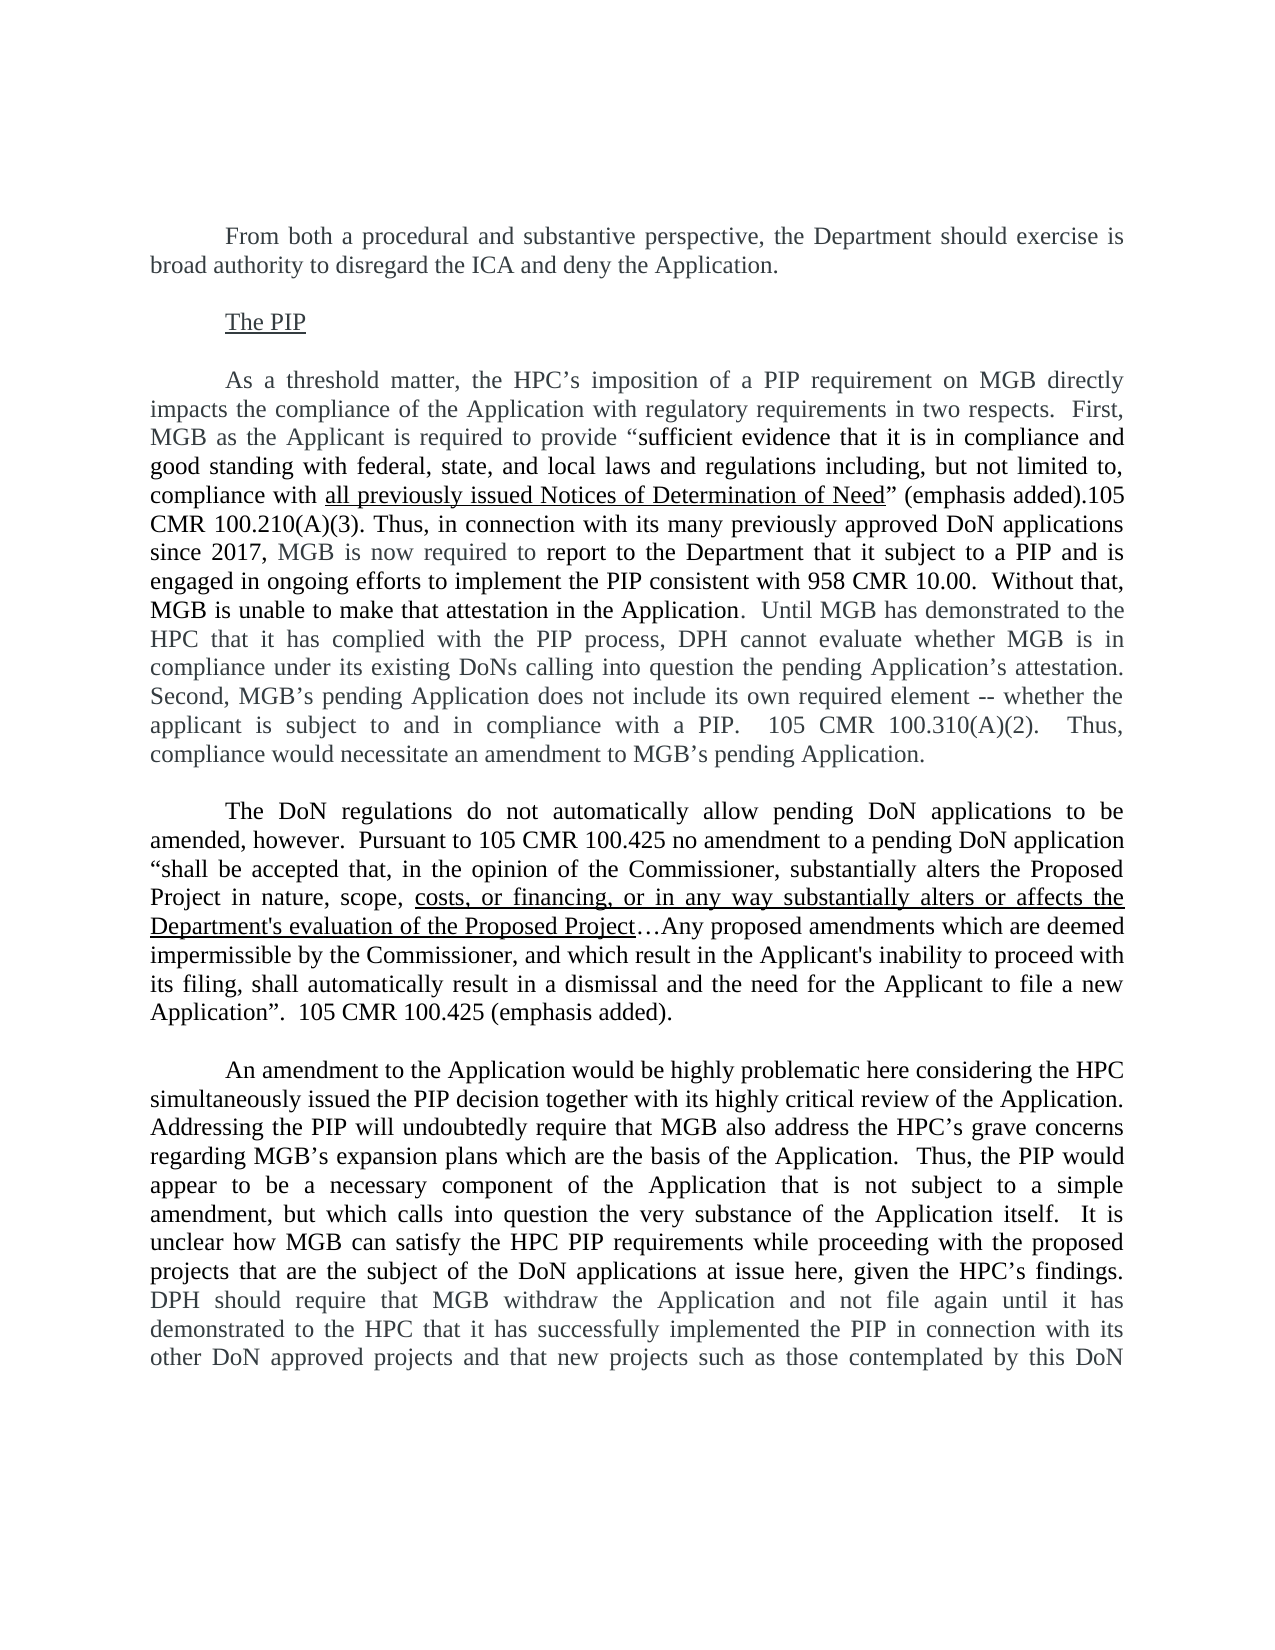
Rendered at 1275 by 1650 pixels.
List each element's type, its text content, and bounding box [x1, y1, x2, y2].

text As a threshold matter, the HPC’s imposition of a PIP requirement on MGB directly impacts the compliance of the Application with regulatory requirements in two respects. First, MGB as the Applicant is required to provide “sufficient evidence that it is in compliance and good standing with federal, state, and local laws and regulations including, but not limited to, compliance with all previously issued Notices of Determination of Need” (emphasis added).105 CMR 100.210(A)(3). Thus, in connection with its many previously approved DoN applications since 2017, MGB is now required to report to the Department that it subject to a PIP and is engaged in ongoing efforts to implement the PIP consistent with 958 CMR 10.00. Without that, MGB is unable to make that attestation in the Application. Until MGB has demonstrated to the HPC that it has complied with the PIP process, DPH cannot evaluate whether MGB is in compliance under its existing DoNs calling into question the pending Application’s attestation. Second, MGB’s pending Application does not include its own required element -- whether the applicant is subject to and in compliance with a PIP. 105 CMR 100.310(A)(2). Thus, compliance would necessitate an amendment to MGB’s pending Application. [150, 365, 1125, 767]
text From both a procedural and substantive perspective, the Department should exercise is broad authority to disregard the ICA and deny the Application. [150, 221, 1125, 279]
text The PIP [150, 307, 1125, 336]
text The DoN regulations do not automatically allow pending DoN applications to be amended, however. Pursuant to 105 CMR 100.425 no amendment to a pending DoN application “shall be accepted that, in the opinion of the Commissioner, substantially alters the Proposed Project in nature, scope, costs, or financing, or in any way substantially alters or affects the Department's evaluation of the Proposed Project…Any proposed amendments which are deemed impermissible by the Commissioner, and which result in the Applicant's inability to proceed with its filing, shall automatically result in a dismissal and the need for the Applicant to file a new Application”. 105 CMR 100.425 (emphasis added). [150, 796, 1125, 1026]
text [150, 1055, 1125, 1371]
